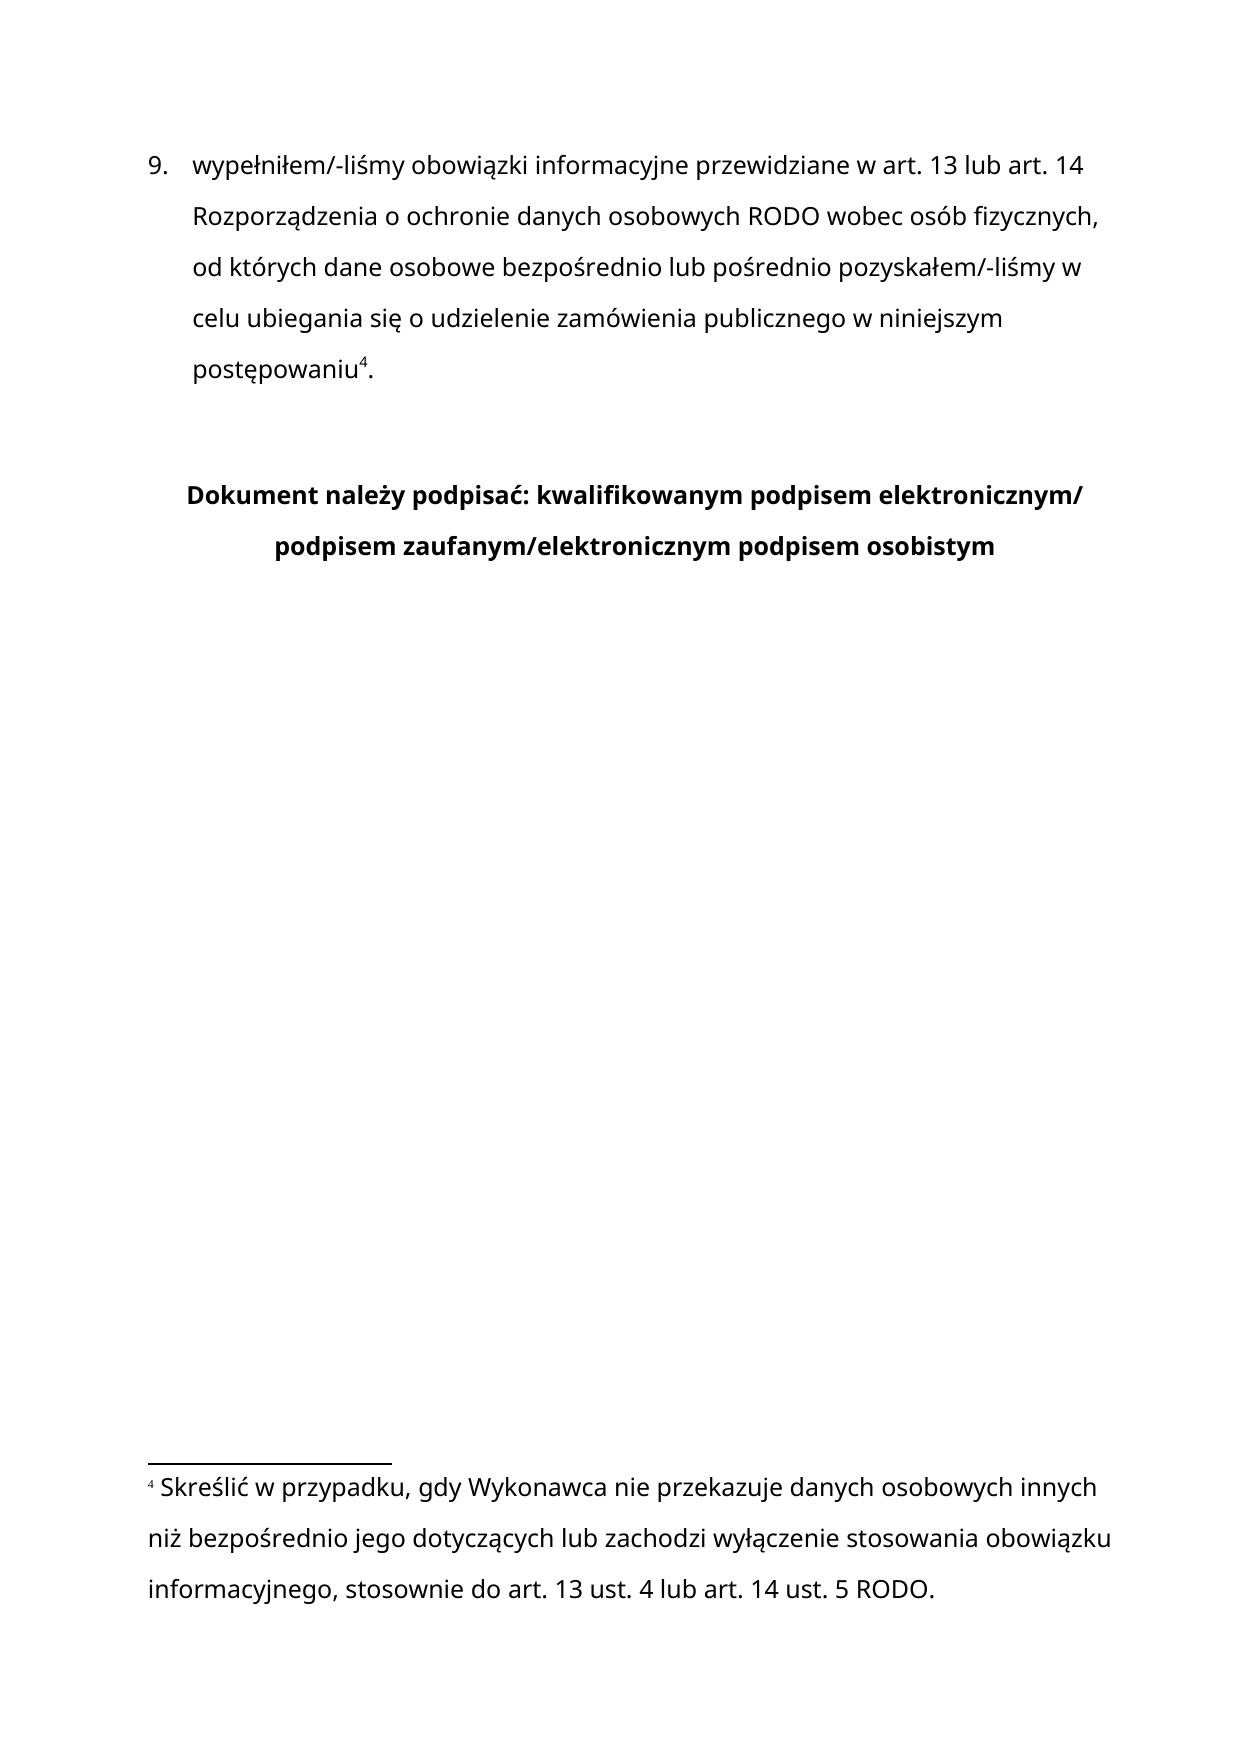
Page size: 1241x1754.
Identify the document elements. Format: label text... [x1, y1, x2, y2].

list wypełniłem/-liśmy obowiązki informacyjne przewidziane w art. 13 lub art. 14 Rozporządzenia o ochronie danych osobowych RODO wobec osób fizycznych, od których dane osobowe bezpośrednio lub pośrednio pozyskałem/-liśmy w celu ubiegania się o udzielenie zamówienia publicznego w niniejszym postępowaniu. [148, 148, 1133, 386]
text Dokument należy podpisać: kwalifikowanym podpisem elektronicznym/ podpisem zaufanym/elektronicznym podpisem osobistym [148, 478, 1122, 563]
